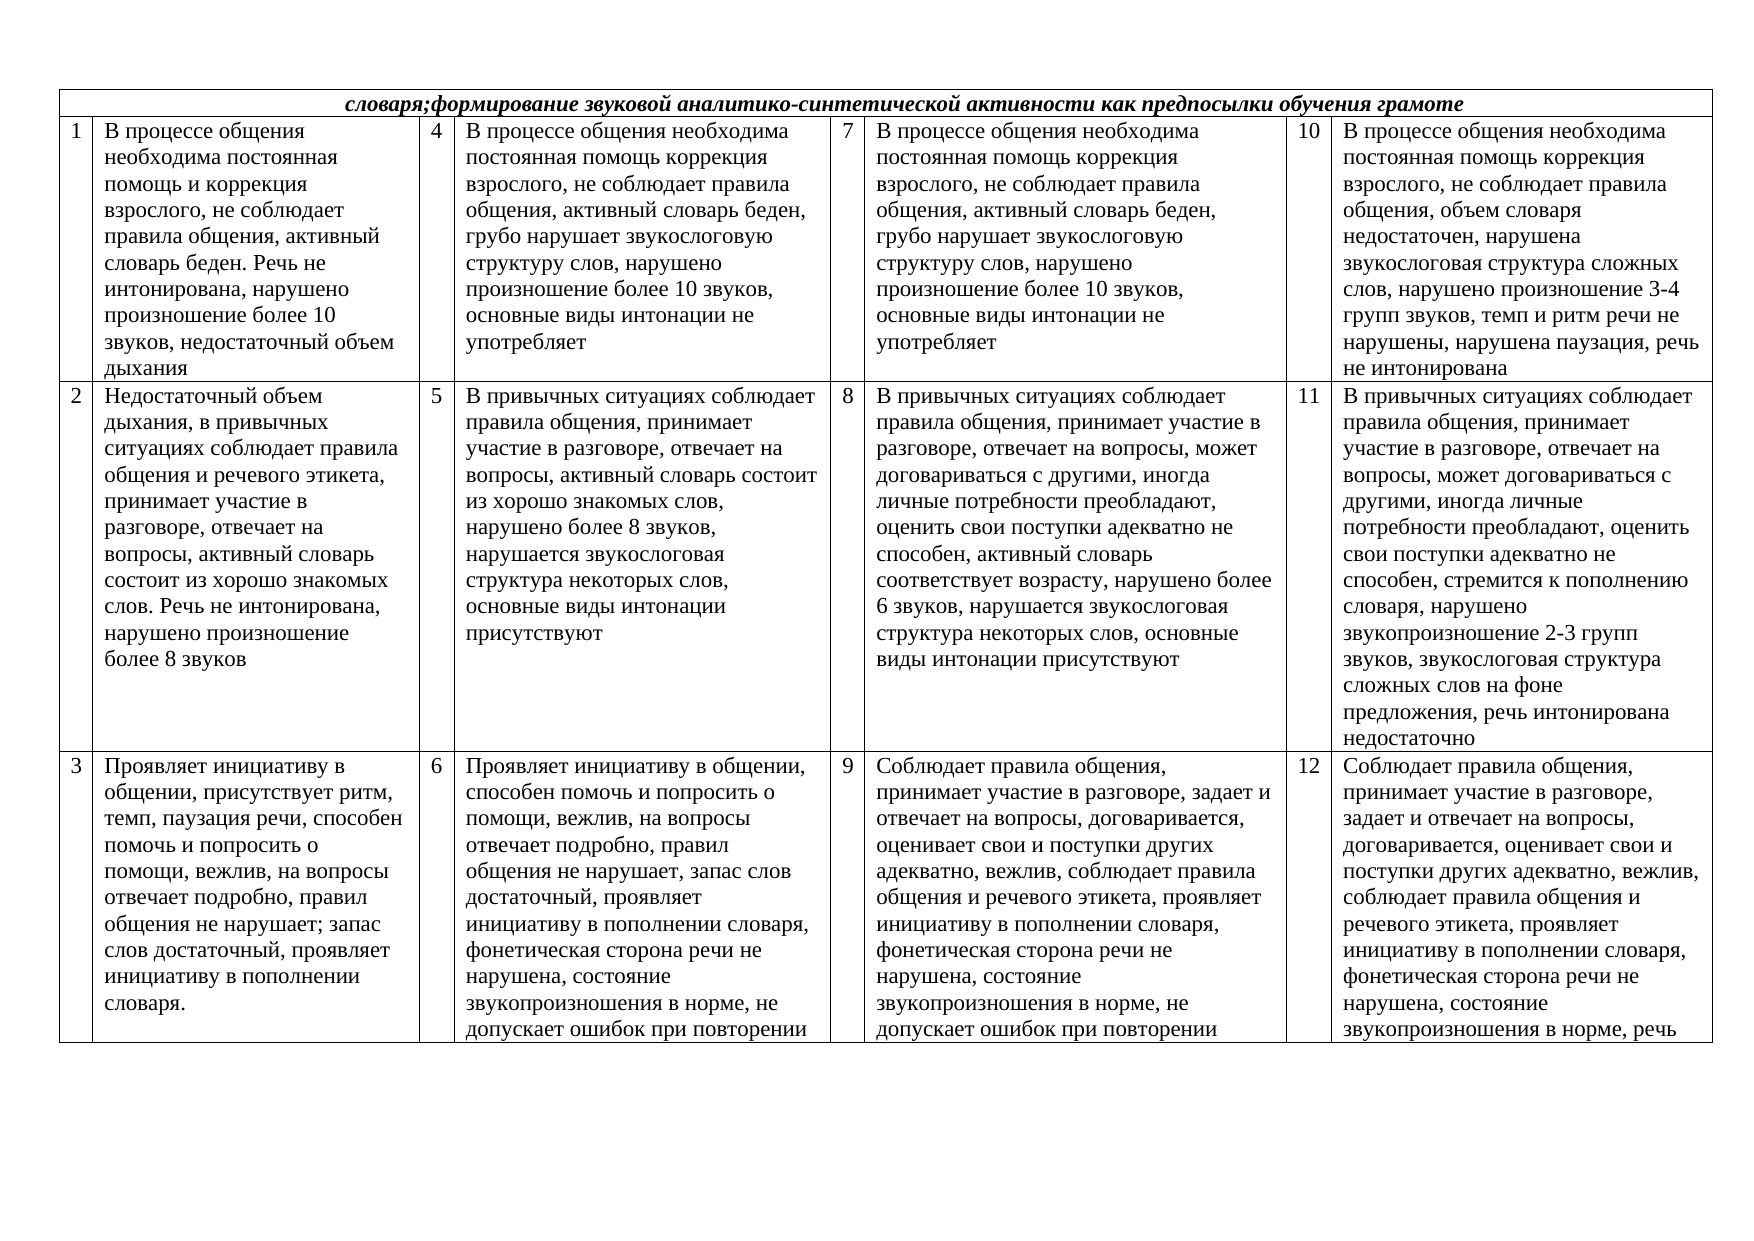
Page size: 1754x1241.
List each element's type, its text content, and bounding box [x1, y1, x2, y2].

table_cell 6 [420, 752, 454, 1042]
table_cell В привычных ситуациях соблюдает правила общения, принимает участие в разговоре, отвечает на вопросы, активный словарь состоит из хорошо знакомых слов, нарушено более 8 звуков, нарушается звукослоговая структура некоторых слов, основные виды интонации присутствуют [455, 382, 830, 751]
table_cell 11 [1287, 382, 1331, 751]
table_cell 10 [1287, 117, 1331, 381]
table_cell 7 [831, 117, 864, 381]
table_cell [865, 752, 1286, 1042]
table_cell 2 [60, 382, 92, 751]
table_cell В процессе общения необходима постоянная помощь коррекция взрослого, не соблюдает правила общения, активный словарь беден, грубо нарушает звукослоговую структуру слов, нарушено произношение более 10 звуков, основные виды интонации не употребляет [455, 117, 830, 381]
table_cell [93, 752, 419, 1042]
table_cell 8 [831, 382, 864, 751]
table_cell 5 [420, 382, 454, 751]
table_cell Недостаточный объем дыхания, в привычных ситуациях соблюдает правила общения и речевого этикета, принимает участие в разговоре, отвечает на вопросы, активный словарь состоит из хорошо знакомых слов. Речь не интонирована, нарушено произношение более 8 звуков [93, 382, 419, 751]
table_cell В привычных ситуациях соблюдает правила общения, принимает участие в разговоре, отвечает на вопросы, может договариваться с другими, иногда личные потребности преобладают, оценить свои поступки адекватно не способен, стремится к пополнению словаря, нарушено звукопроизношение 2-3 групп звуков, звукослоговая структура сложных слов на фоне предложения, речь интонирована недостаточно [1332, 382, 1712, 751]
table_cell В процессе общения необходима постоянная помощь коррекция взрослого, не соблюдает правила общения, активный словарь беден, грубо нарушает звукослоговую структуру слов, нарушено произношение более 10 звуков, основные виды интонации не употребляет [865, 117, 1286, 381]
table_cell В процессе общения необходима постоянная помощь и коррекция взрослого, не соблюдает правила общения, активный словарь беден. Речь не интонирована, нарушено произношение более 10 звуков, недостаточный объем дыхания [93, 117, 419, 381]
table_cell 4 [420, 117, 454, 381]
table_cell 3 [60, 752, 92, 1042]
table_cell В привычных ситуациях соблюдает правила общения, принимает участие в разговоре, отвечает на вопросы, может договариваться с другими, иногда личные потребности преобладают, оценить свои поступки адекватно не способен, активный словарь соответствует возрасту, нарушено более 6 звуков, нарушается звукослоговая структура некоторых слов, основные виды интонации присутствуют [865, 382, 1286, 751]
table_cell 9 [831, 752, 864, 1042]
table_cell 12 [1287, 752, 1331, 1042]
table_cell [1332, 752, 1712, 1042]
table_cell 1 [60, 117, 92, 381]
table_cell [60, 90, 1712, 116]
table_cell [455, 752, 830, 1042]
table_cell В процессе общения необходима постоянная помощь коррекция взрослого, не соблюдает правила общения, объем словаря недостаточен, нарушена звукослоговая структура сложных слов, нарушено произношение 3-4 групп звуков, темп и ритм речи не нарушены, нарушена паузация, речь не интонирована [1332, 117, 1712, 381]
